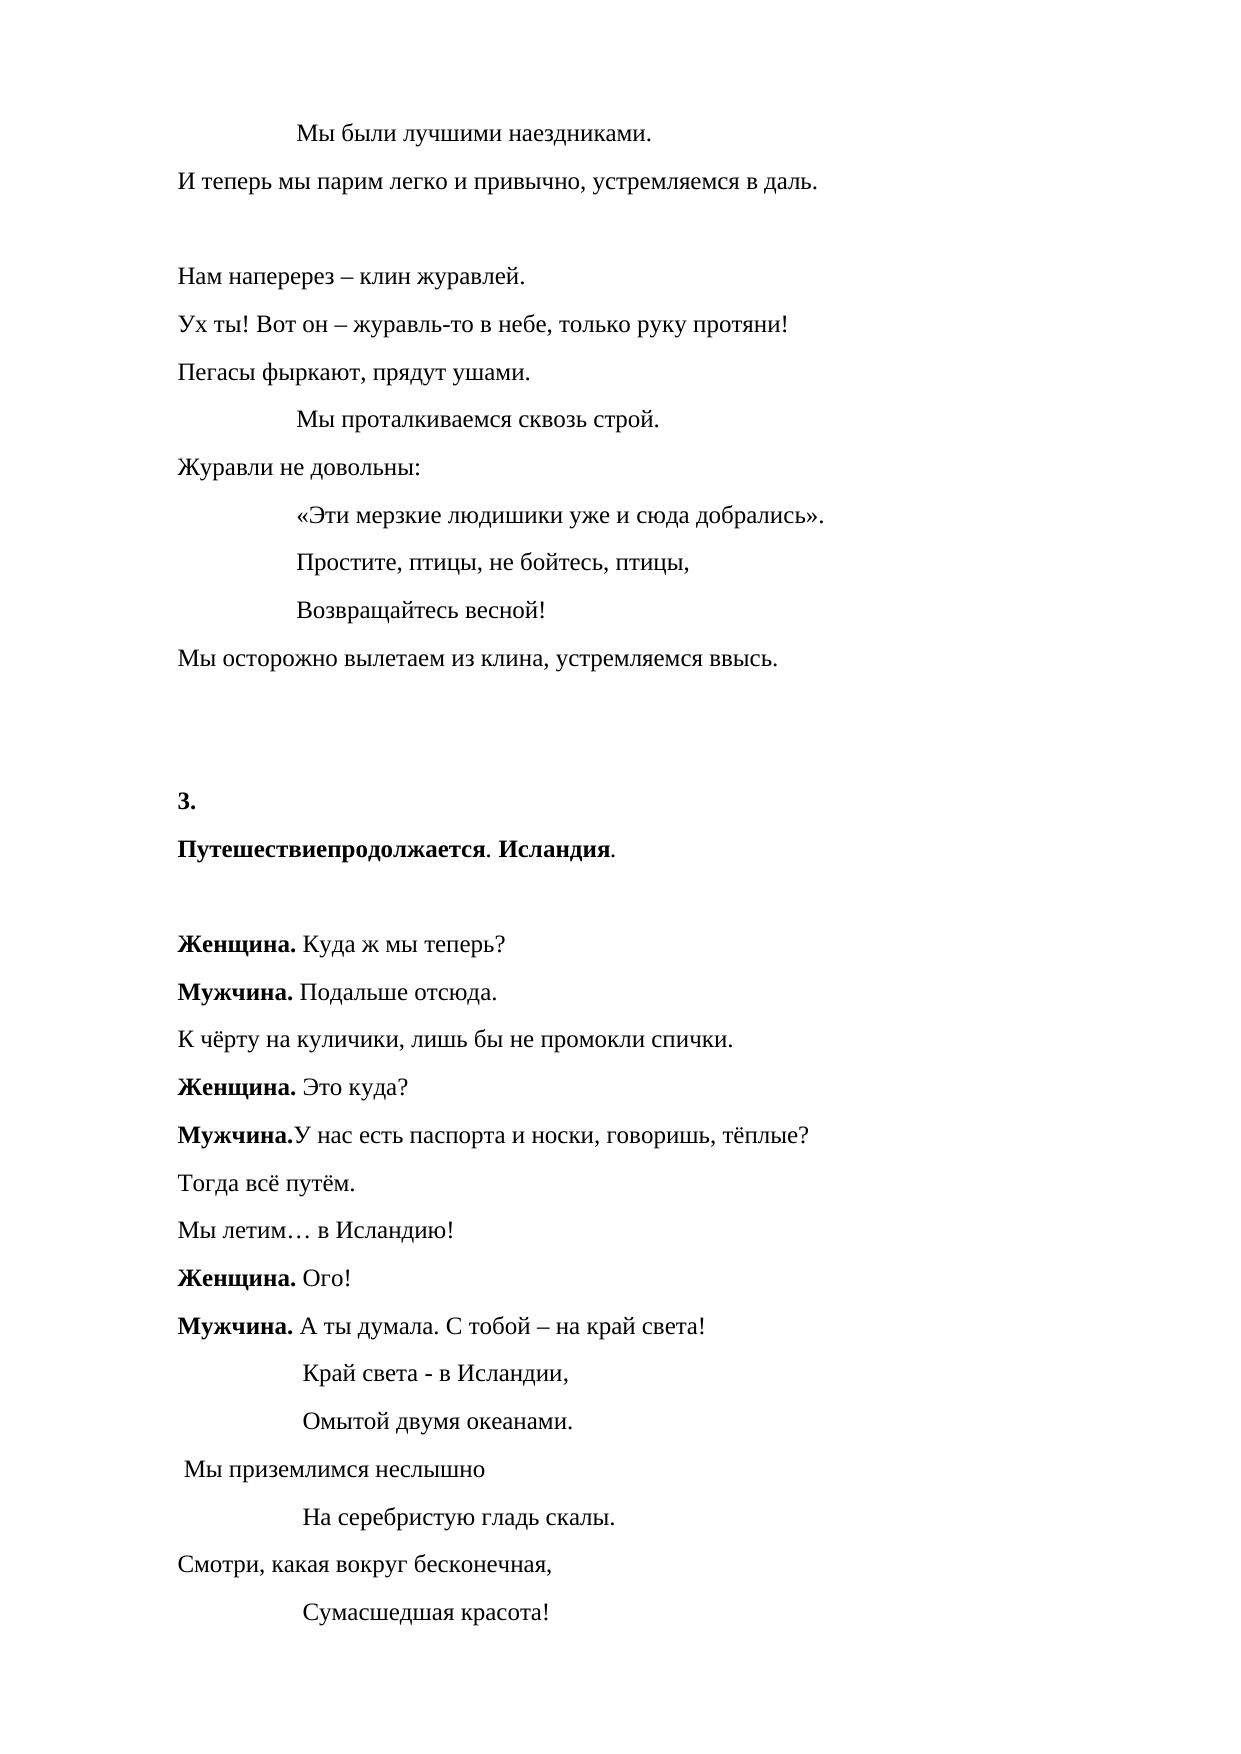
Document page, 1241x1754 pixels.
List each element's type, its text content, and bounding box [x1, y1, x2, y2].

text Омытой двумя океанами. [177, 1406, 1152, 1435]
text Мы летим… в Исландию! [177, 1215, 1152, 1244]
text Нам наперерез – клин журавлей. [177, 261, 1152, 290]
text И теперь мы парим легко и привычно, устремляемся в даль. [177, 166, 1152, 194]
text Мужчина. Подальше отсюда. [177, 977, 1152, 1006]
text Возвращайтесь весной! [177, 595, 1152, 624]
text Пегасы фыркают, прядут ушами. [177, 357, 1152, 385]
text Женщина. Ого! [177, 1263, 1152, 1292]
text Ух ты! Вот он – журавль-то в небе, только руку протяни! [177, 309, 1152, 338]
text Мы были лучшими наездниками. [177, 118, 1152, 147]
text Край света - в Исландии, [177, 1358, 1152, 1387]
text Мы приземлимся неслышно [177, 1454, 1152, 1483]
text Простите, птицы, не бойтесь, птицы, [177, 547, 1152, 576]
text Путешествиепродолжается. Исландия. [177, 834, 1152, 862]
text К чёрту на куличики, лишь бы не промокли спички. [177, 1024, 1152, 1053]
text Женщина. Куда ж мы теперь? [177, 929, 1152, 958]
text Тогда всё путём. [177, 1168, 1152, 1196]
text На серебристую гладь скалы. [177, 1502, 1152, 1530]
text Журавли не довольны: [177, 452, 1152, 481]
text Мужчина.У нас есть паспорта и носки, говоришь, тёплые? [177, 1120, 1152, 1149]
text 3. [177, 786, 1152, 815]
text Мы осторожно вылетаем из клина, устремляемся ввысь. [177, 643, 1152, 672]
text Мы проталкиваемся сквозь строй. [177, 404, 1152, 433]
text «Эти мерзкие людишики уже и сюда добрались». [177, 500, 1152, 528]
text Смотри, какая вокруг бесконечная, [177, 1549, 1152, 1578]
text Женщина. Это куда? [177, 1072, 1152, 1101]
text Сумасшедшая красота! [177, 1597, 1152, 1626]
text Мужчина. А ты думала. С тобой – на край света! [177, 1311, 1152, 1339]
